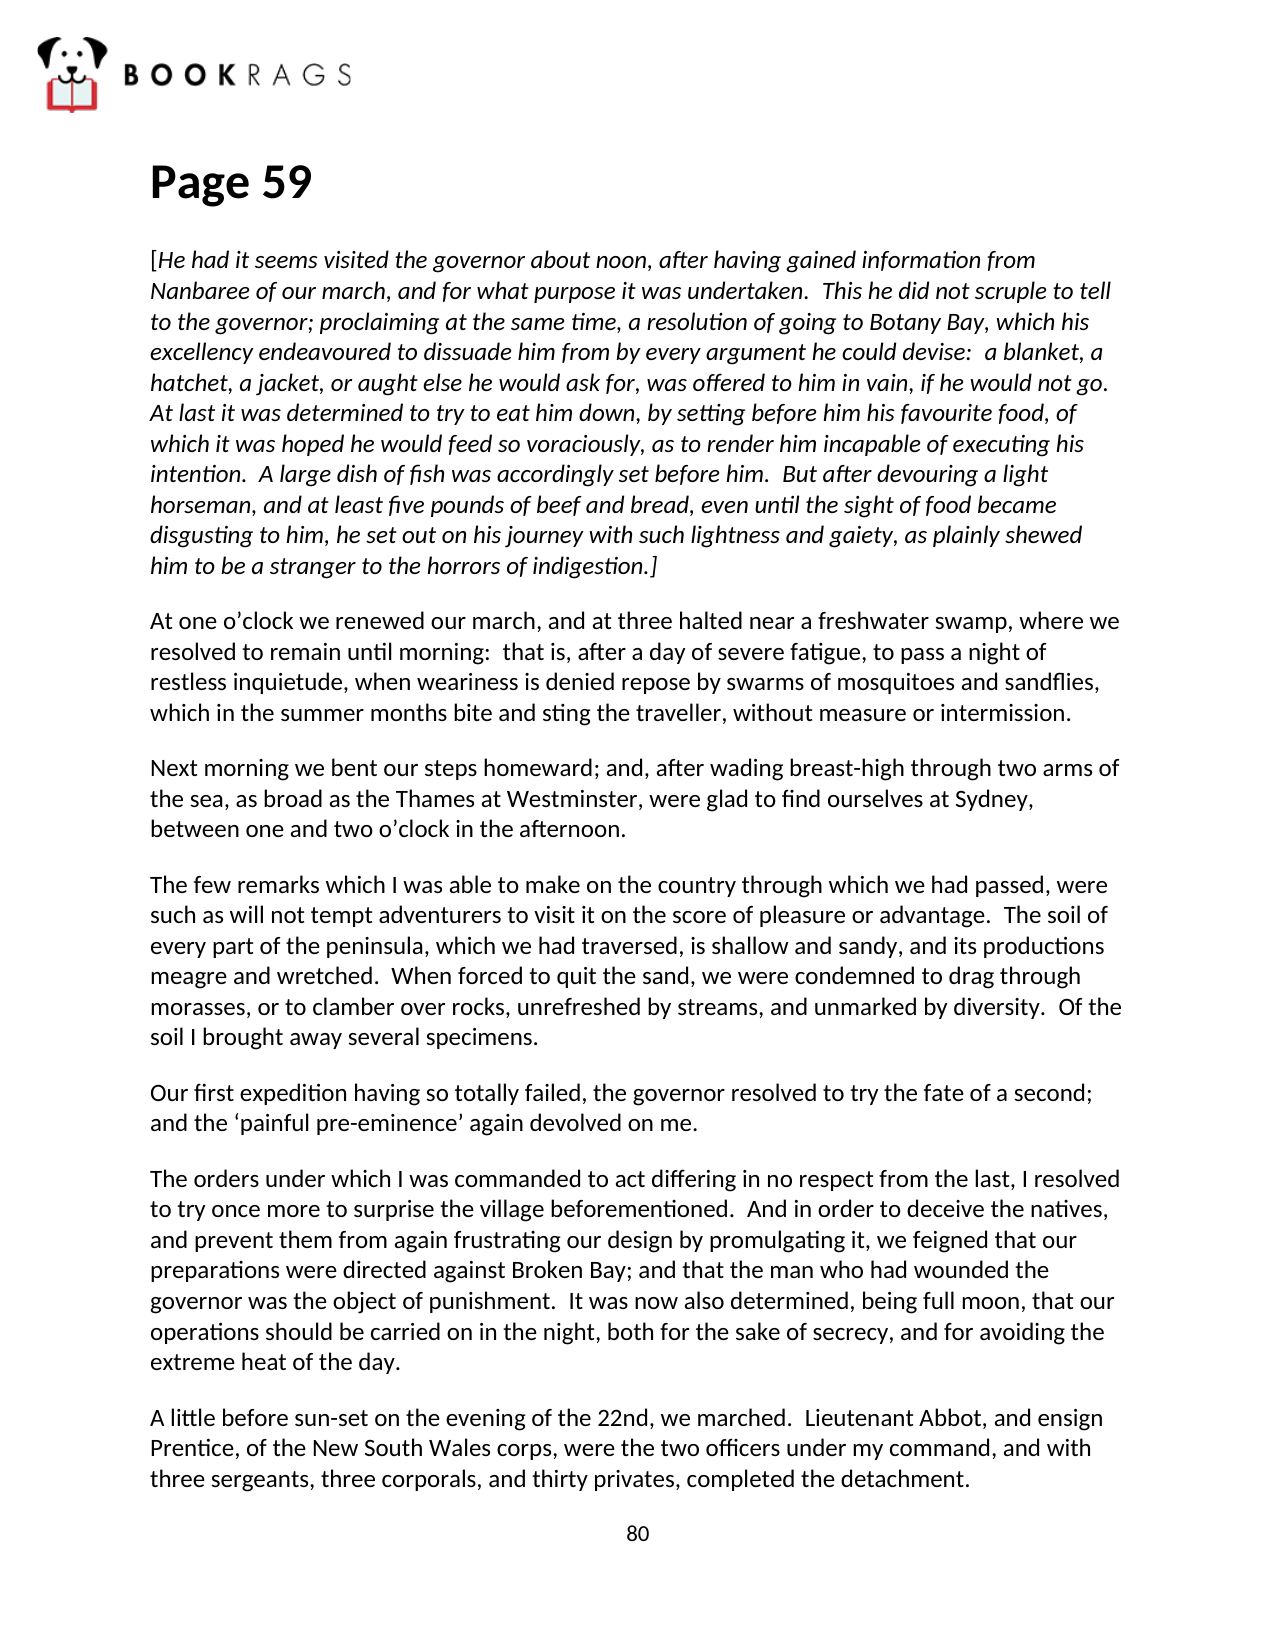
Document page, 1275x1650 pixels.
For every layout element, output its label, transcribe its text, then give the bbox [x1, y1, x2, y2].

text [He had it seems visited the governor about noon, after having gained information from Nanbaree of our march, and for what purpose it was undertaken. This he did not scruple to tell to the governor; proclaiming at the same time, a resolution of going to Botany Bay, which his excellency endeavoured to dissuade him from by every argument he could devise: a blanket, a hatchet, a jacket, or aught else he would ask for, was offered to him in vain, if he would not go. At last it was determined to try to eat him down, by setting before him his favourite food, of which it was hoped he would feed so voraciously, as to render him incapable of executing his intention. A large dish of fish was accordingly set before him. But after devouring a light horseman, and at least five pounds of beef and bread, even until the sight of food became disgusting to him, he set out on his journey with such lightness and gaiety, as plainly shewed him to be a stranger to the horrors of indigestion.] [150, 244, 1125, 580]
text Page 59 [150, 150, 1125, 211]
text A little before sun-set on the evening of the 22nd, we marched. Lieutenant Abbot, and ensign Prentice, of the New South Wales corps, were the two officers under my command, and with three sergeants, three corporals, and thirty privates, completed the detachment. [150, 1402, 1125, 1493]
text At one o’clock we renewed our march, and at three halted near a freshwater swamp, where we resolved to remain until morning: that is, after a day of severe fatigue, to pass a night of restless inquietude, when weariness is denied repose by swarms of mosquitoes and sandflies, which in the summer months bite and sting the traveller, without measure or intermission. [150, 605, 1125, 727]
text The orders under which I was commanded to act differing in no respect from the last, I resolved to try once more to surprise the village beforementioned. And in order to deceive the natives, and prevent them from again frustrating our design by promulgating it, we feigned that our preparations were directed against Broken Bay; and that the man who had wounded the governor was the object of punishment. It was now also determined, being full moon, that our operations should be carried on in the night, both for the sake of secrecy, and for avoiding the extreme heat of the day. [150, 1163, 1125, 1377]
text Our first expedition having so totally failed, the governor resolved to try the fate of a second; and the ‘painful pre-eminence’ again devolved on me. [150, 1077, 1125, 1138]
picture [37, 37, 351, 113]
text Next morning we bent our steps homeward; and, after wading breast-high through two arms of the sea, as broad as the Thames at Westminster, were glad to find ourselves at Sydney, between one and two o’clock in the afternoon. [150, 752, 1125, 844]
text The few remarks which I was able to make on the country through which we had passed, were such as will not tempt adventurers to visit it on the score of pleasure or advantage. The soil of every part of the peninsula, which we had traversed, is shallow and sandy, and its productions meagre and wretched. When forced to quit the sand, we were condemned to drag through morasses, or to clamber over rocks, unrefreshed by streams, and unmarked by diversity. Of the soil I brought away several specimens. [150, 869, 1125, 1052]
